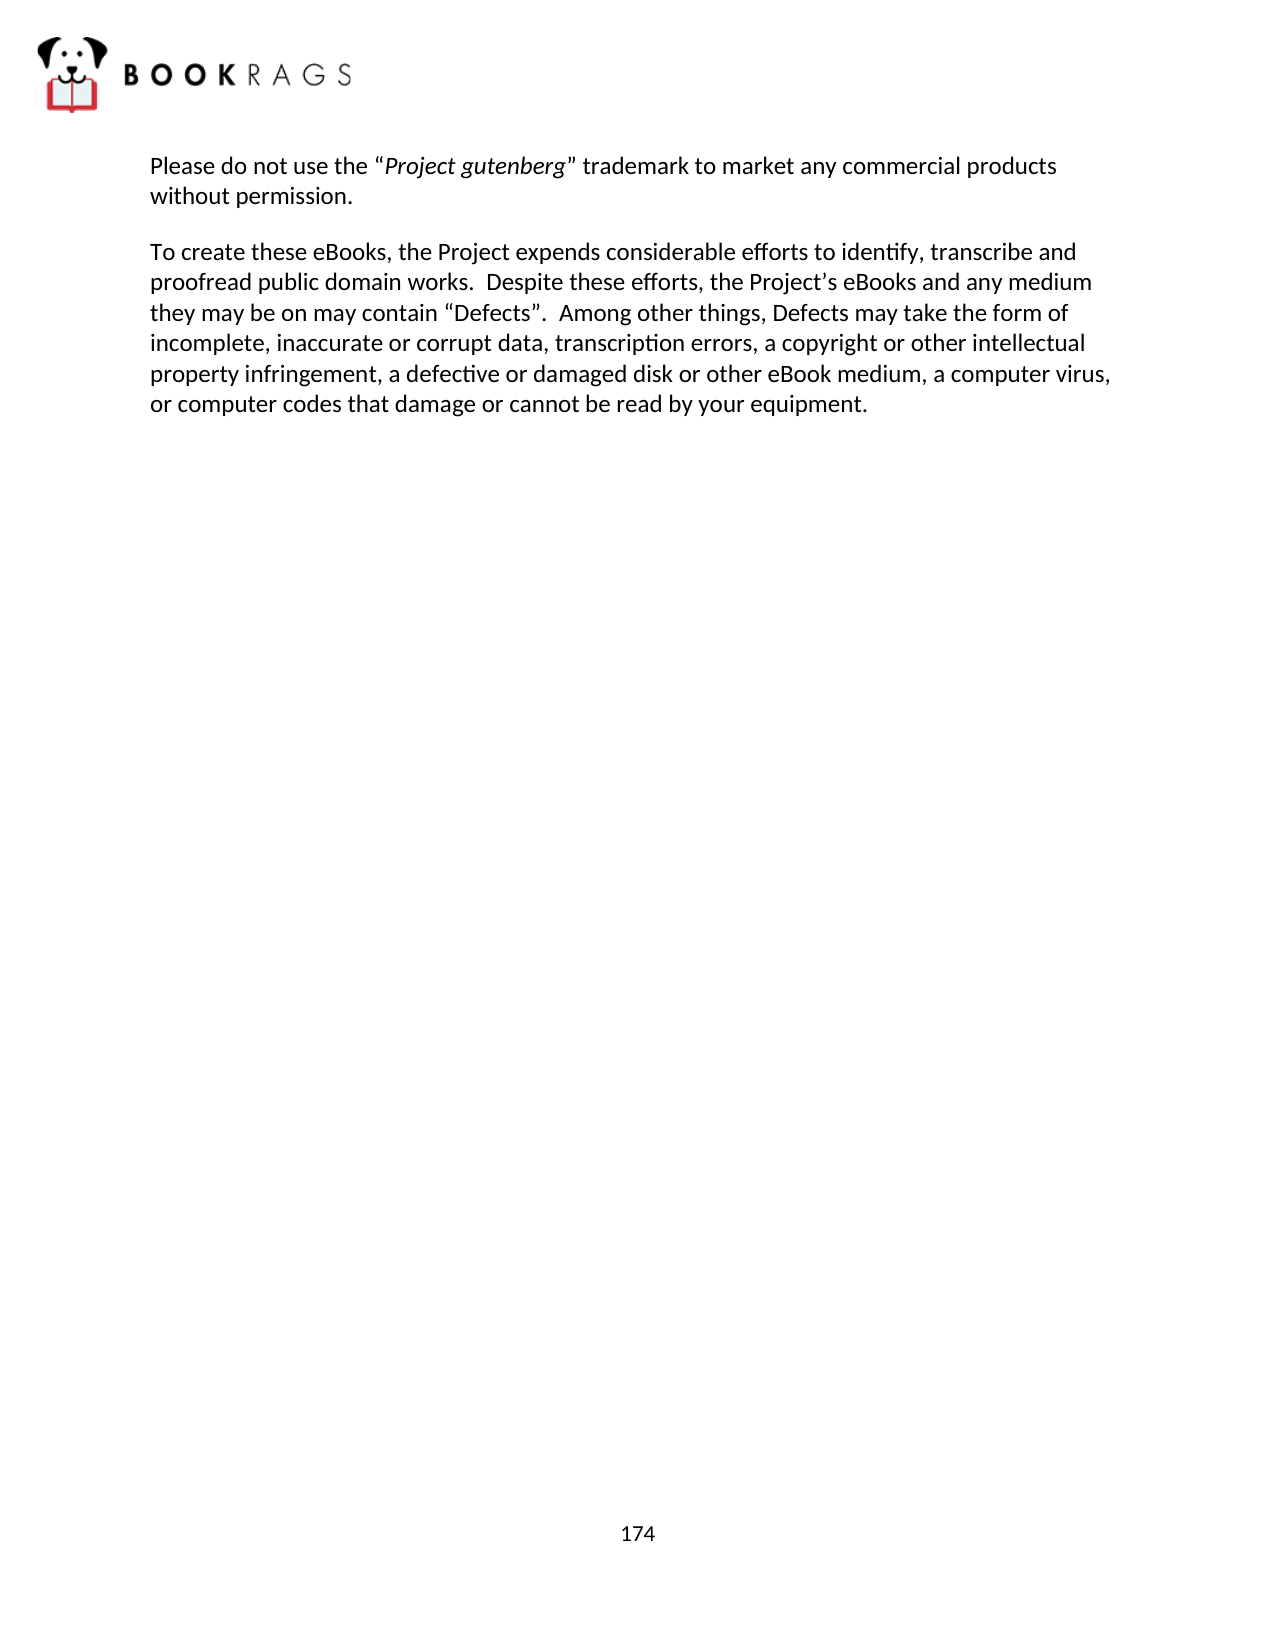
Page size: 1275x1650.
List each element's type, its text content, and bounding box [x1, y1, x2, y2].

text Please do not use the “Project gutenberg” trademark to market any commercial products without permission. [150, 150, 1125, 211]
picture [37, 37, 351, 113]
text To create these eBooks, the Project expends considerable efforts to identify, transcribe and proofread public domain works. Despite these efforts, the Project’s eBooks and any medium they may be on may contain “Defects”. Among other things, Defects may take the form of incomplete, inaccurate or corrupt data, transcription errors, a copyright or other intellectual property infringement, a defective or damaged disk or other eBook medium, a computer virus, or computer codes that damage or cannot be read by your equipment. [150, 236, 1125, 419]
